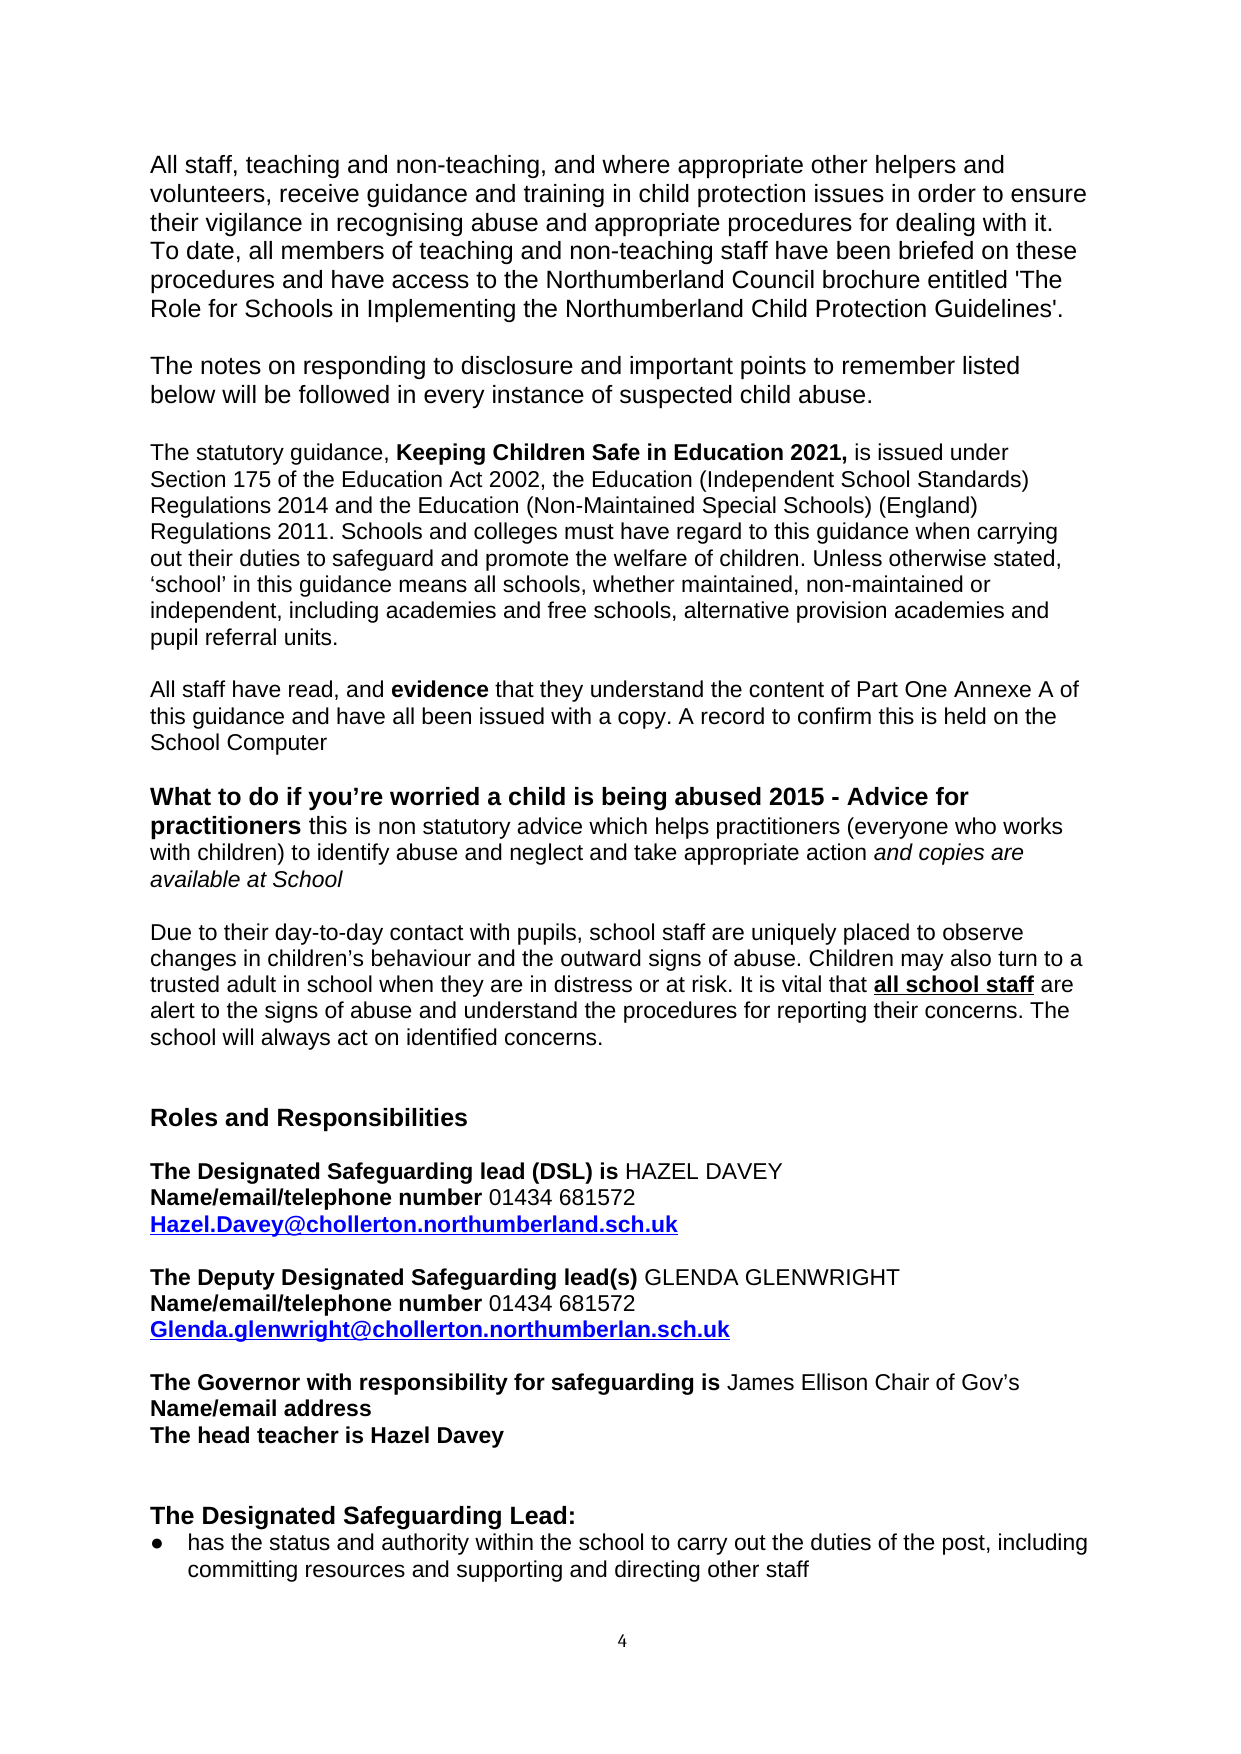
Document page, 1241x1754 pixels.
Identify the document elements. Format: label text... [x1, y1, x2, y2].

text The Governor with responsibility for safeguarding is James Ellison Chair of Gov’s [150, 1369, 1090, 1395]
subtitle The Designated Safeguarding Lead: [150, 1501, 1090, 1529]
text Due to their day-to-day contact with pupils, school staff are uniquely placed to observe changes in children’s behaviour and the outward signs of abuse. Children may also turn to a trusted adult in school when they are in distress or at risk. It is vital that all school staff are alert to the signs of abuse and understand the procedures for reporting their concerns. The school will always act on identified concerns. [150, 918, 1090, 1050]
text The notes on responding to disclosure and important points to remember listed below will be followed in every instance of suspected child abuse. [150, 351, 1090, 409]
text Glenda.glenwright@chollerton.northumberlan.sch.uk [150, 1316, 1090, 1342]
text The Designated Safeguarding lead (DSL) is HAZEL DAVEY [150, 1158, 1090, 1184]
text Name/email/telephone number 01434 681572 Hazel.Davey@chollerton.northumberland.sch.uk [150, 1184, 1090, 1237]
text The head teacher is Hazel Davey [150, 1422, 1090, 1448]
text The Deputy Designated Safeguarding lead(s) GLENDA GLENWRIGHT [150, 1263, 1090, 1290]
text Name/email address [150, 1395, 1090, 1422]
text The statutory guidance, Keeping Children Safe in Education 2021, is issued under Section 175 of the Education Act 2002, the Education (Independent School Standards) Regulations 2014 and the Education (Non-Maintained Special Schools) (England) Regulations 2011. Schools and colleges must have regard to this guidance when carrying out their duties to safeguard and promote the welfare of children. Unless otherwise stated, ‘school’ in this guidance means all schools, whether maintained, non-maintained or independent, including academies and free schools, alternative provision academies and pupil referral units. [150, 439, 1090, 650]
list has the status and authority within the school to carry out the duties of the post, including committing resources and supporting and directing other staff [150, 1529, 1090, 1582]
text Name/email/telephone number 01434 681572 [150, 1290, 1090, 1316]
text All staff have read, and evidence that they understand the content of Part One Annexe A of this guidance and have all been issued with a copy. A record to confirm this is held on the School Computer [150, 676, 1090, 756]
text All staff, teaching and non-teaching, and where appropriate other helpers and volunteers, receive guidance and training in child protection issues in order to ensure their vigilance in recognising abuse and appropriate procedures for dealing with it. To date, all members of teaching and non-teaching staff have been briefed on these procedures and have access to the Northumberland Council brochure entitled 'The Role for Schools in Implementing the Northumberland Child Protection Guidelines'. [150, 150, 1090, 322]
text What to do if you’re worried a child is being abused 2015 - Advice for practitioners this is non statutory advice which helps practitioners (everyone who works with children) to identify abuse and neglect and take appropriate action and copies are available at School [150, 782, 1090, 892]
text Roles and Responsibilities [150, 1103, 1090, 1132]
